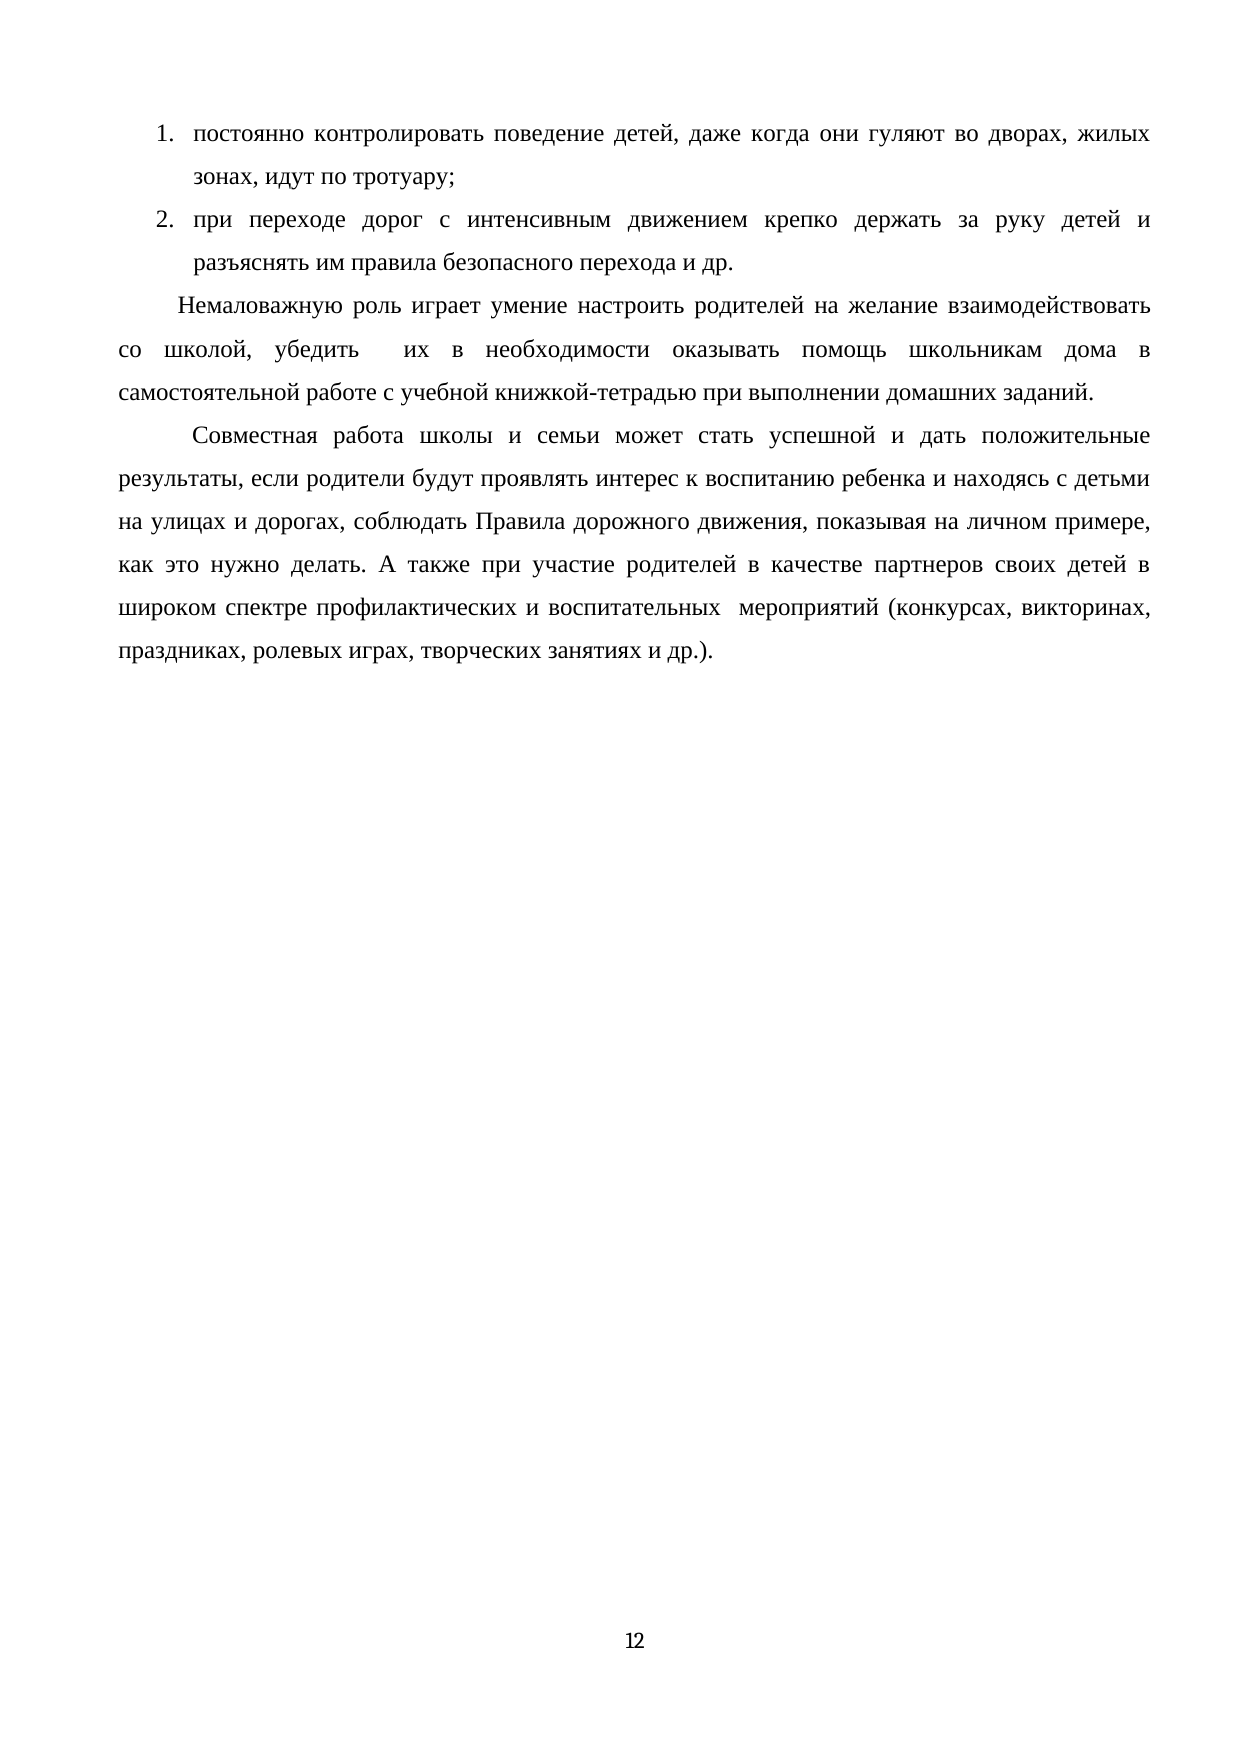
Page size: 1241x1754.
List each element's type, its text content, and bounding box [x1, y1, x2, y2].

list постоянно контролировать поведение детей, даже когда они гуляют во дворах, жилых зонах, идут по тротуару; [156, 118, 1152, 190]
text Немаловажную роль играет умение настроить родителей на желание взаимодействовать со школой, убедить их в необходимости оказывать помощь школьникам дома в самостоятельной работе с учебной книжкой-тетрадью при выполнении домашних заданий. [118, 291, 1152, 406]
list при переходе дорог с интенсивным движением крепко держать за руку детей и разъяснять им правила безопасного перехода и др. [156, 204, 1152, 276]
text Совместная работа школы и семьи может стать успешной и дать положительные результаты, если родители будут проявлять интерес к воспитанию ребенка и находясь с детьми на улицах и дорогах, соблюдать Правила дорожного движения, показывая на личном примере, как это нужно делать. А также при участие родителей в качестве партнеров своих детей в широком спектре профилактических и воспитательных мероприятий (конкурсах, викторинах, праздниках, ролевых играх, творческих занятиях и др.). [118, 420, 1152, 664]
